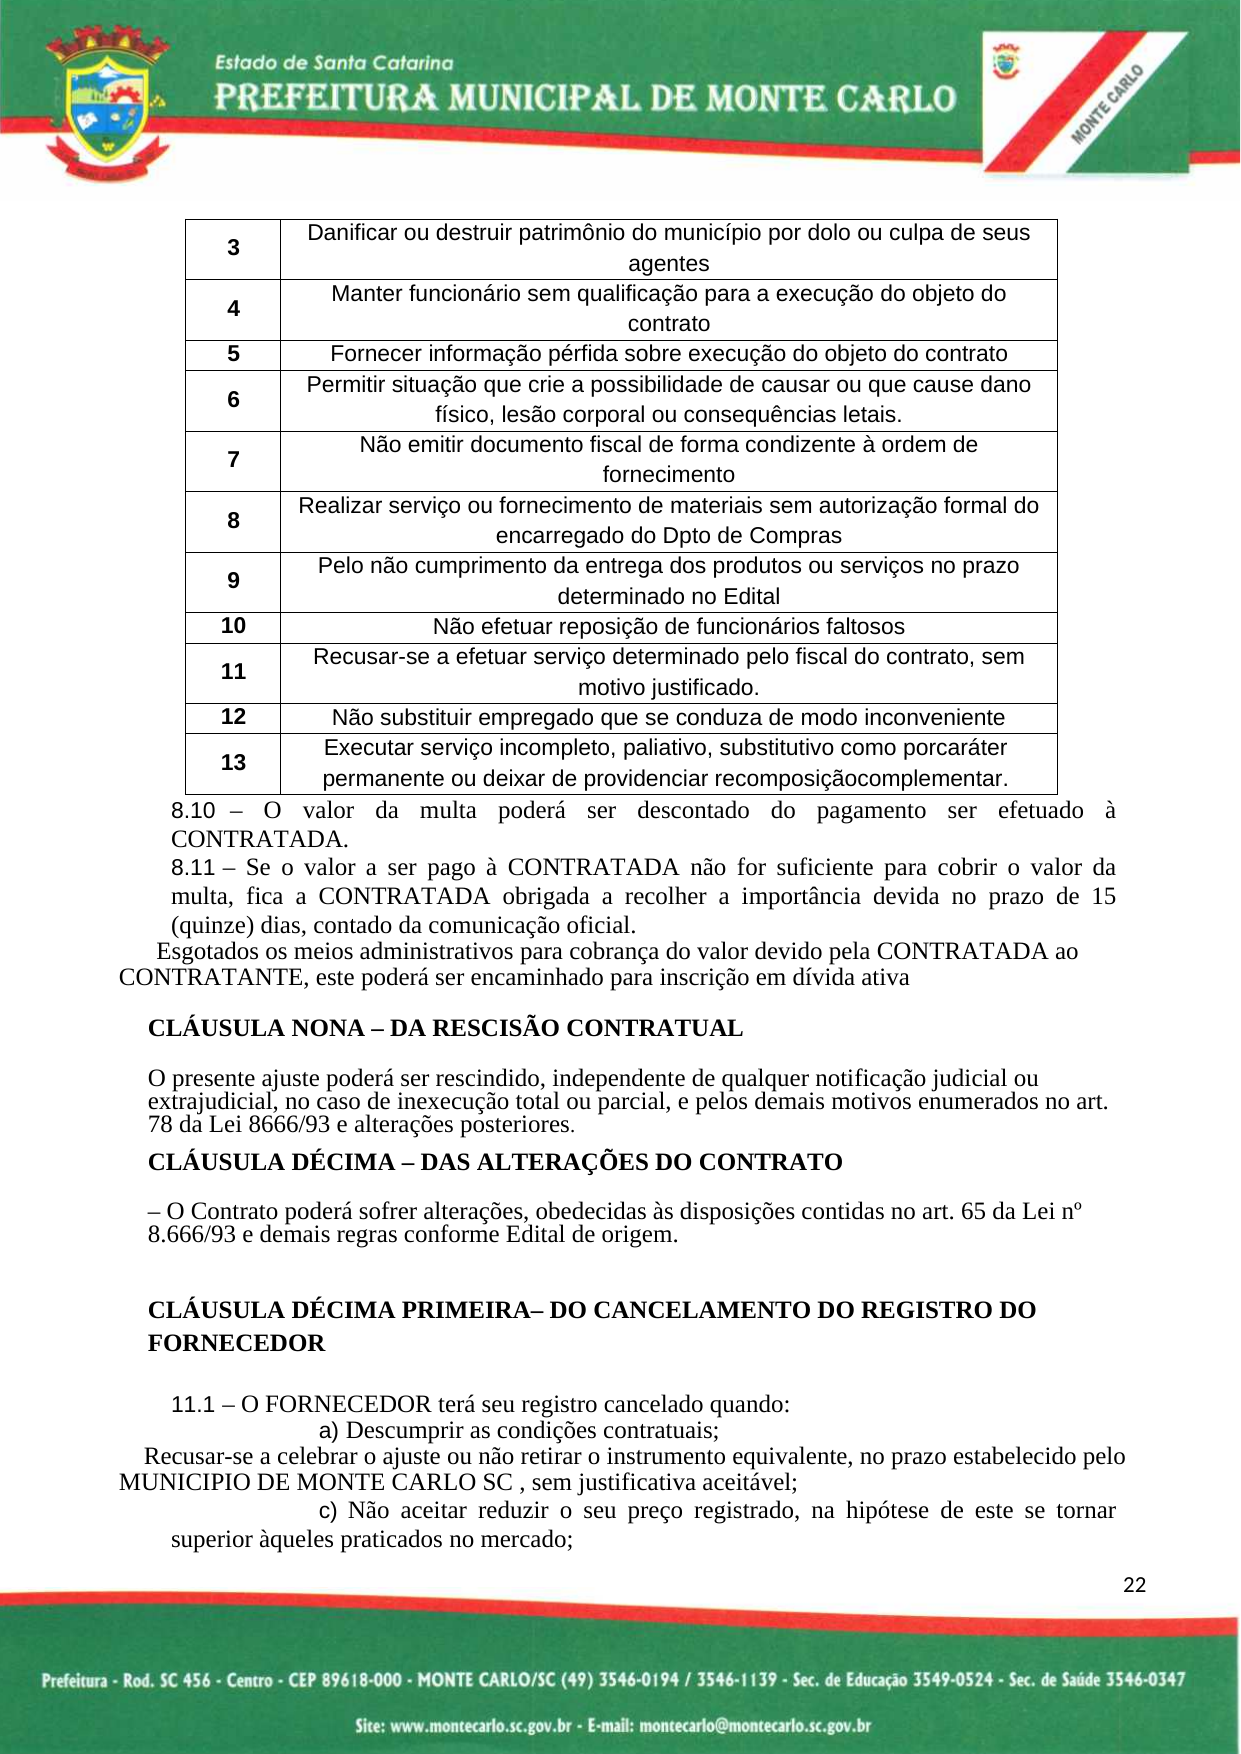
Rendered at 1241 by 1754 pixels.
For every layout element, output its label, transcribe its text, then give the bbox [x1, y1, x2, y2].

text CLÁUSULA DÉCIMA PRIMEIRA– DO CANCELAMENTO DO REGISTRO DO FORNECEDOR [148, 1295, 1087, 1357]
picture [0, 1587, 1241, 1754]
list Não aceitar reduzir o seu preço registrado, na hipótese de este se tornar superior àqueles praticados no mercado; [171, 1495, 1117, 1553]
table_cell 4 [186, 280, 280, 339]
picture [0, 0, 1241, 201]
table_cell Pelo não cumprimento da entrega dos produtos ou serviços no prazo determinado no Edital [281, 553, 1057, 612]
list – O FORNECEDOR terá seu registro cancelado quando: [171, 1394, 1134, 1417]
table_cell 8 [186, 492, 280, 552]
table_cell Danificar ou destruir patrimônio do município por dolo ou culpa de seus agentes [281, 220, 1057, 279]
table_cell Permitir situação que crie a possibilidade de causar ou que cause dano físico, lesão corporal ou consequências letais. [281, 371, 1057, 431]
text Esgotados os meios administrativos para cobrança do valor devido pela CONTRATADA ao CONTRATANTE, este poderá ser encaminhado para inscrição em dívida ativa [119, 939, 1134, 990]
table_cell Fornecer informação pérfida sobre execução do objeto do contrato [281, 341, 1057, 370]
table_cell 6 [186, 371, 280, 431]
list – O valor da multa poderá ser descontado do pagamento ser efetuado à CONTRATADA. [171, 795, 1117, 852]
table_cell 3 [186, 220, 280, 279]
table_cell Não efetuar reposição de funcionários faltosos [281, 613, 1057, 642]
table_cell 5 [186, 341, 280, 370]
list – Se o valor a ser pago à CONTRATADA não for suficiente para cobrir o valor da multa, fica a CONTRATADA obrigada a recolher a importância devida no prazo de 15 (quinze) dias, contado da comunicação oficial. [171, 852, 1117, 939]
text Recusar-se a celebrar o ajuste ou não retirar o instrumento equivalente, no prazo estabelecido pelo MUNICIPIO DE MONTE CARLO SC , sem justificativa aceitável; [119, 1443, 1134, 1495]
list Descumprir as condições contratuais; [318, 1417, 1134, 1443]
table_cell 11 [186, 644, 280, 703]
table_cell Executar serviço incompleto, paliativo, substitutivo como porcaráter permanente ou deixar de providenciar recomposiçãocomplementar. [281, 734, 1057, 794]
table_cell Recusar-se a efetuar serviço determinado pelo fiscal do contrato, sem motivo justificado. [281, 644, 1057, 703]
table_cell 13 [186, 734, 280, 794]
table_cell 10 [186, 613, 280, 642]
text – O Contrato poderá sofrer alterações, obedecidas às disposições contidas no art. 65 da Lei nº 8.666/93 e demais regras conforme Edital de origem. [148, 1201, 1134, 1247]
table_cell 12 [186, 704, 280, 733]
table_cell 7 [186, 432, 280, 491]
table_cell Não emitir documento fiscal de forma condizente à ordem de fornecimento [281, 432, 1057, 491]
table_cell Manter funcionário sem qualificação para a execução do objeto do contrato [281, 280, 1057, 339]
text CLÁUSULA DÉCIMA – DAS ALTERAÇÕES DO CONTRATO [148, 1149, 1134, 1175]
text O presente ajuste poderá ser rescindido, independente de qualquer notificação judicial ou extrajudicial, no caso de inexecução total ou parcial, e pelos demais motivos enumerados no art. 78 da Lei 8666/93 e alterações posteriores. [148, 1068, 1134, 1137]
table_cell Não substituir empregado que se conduza de modo inconveniente [281, 704, 1057, 733]
table_cell 9 [186, 553, 280, 612]
table_cell Realizar serviço ou fornecimento de materiais sem autorização formal do encarregado do Dpto de Compras [281, 492, 1057, 552]
text CLÁUSULA NONA – DA RESCISÃO CONTRATUAL [148, 1016, 1134, 1042]
